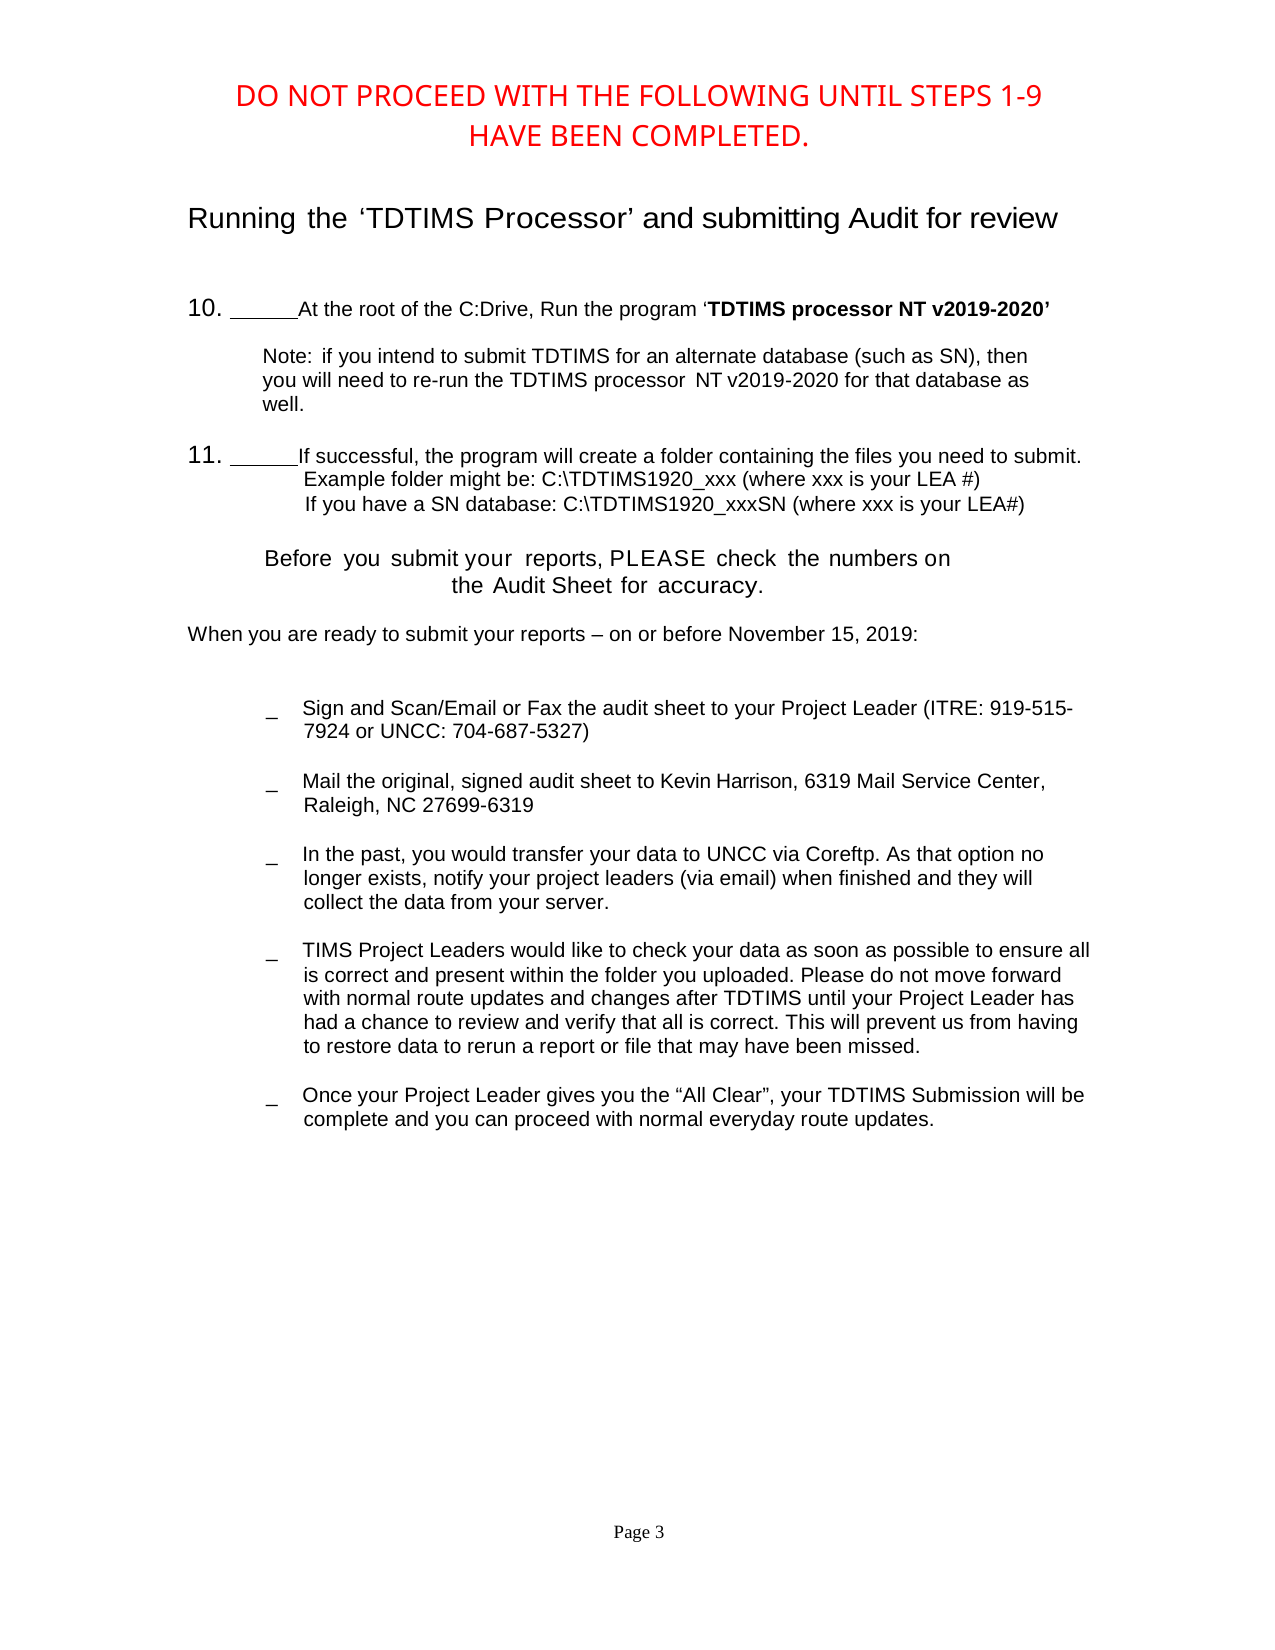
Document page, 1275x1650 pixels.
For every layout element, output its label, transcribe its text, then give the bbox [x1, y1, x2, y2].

text _ Sign and Scan/Email or Fax the audit sheet to your Project Leader (ITRE: 919-515- [266, 696, 1100, 719]
text 10. At the root of the C:Drive, Run the program ‘TDTIMS processor NT v2019-2020’ [187, 292, 1100, 321]
text HAVE BEEN COMPLETED. [451, 115, 826, 154]
text 7924 or UNCC: 704-687-5327) [303, 719, 1100, 743]
text Note: if you intend to submit TDTIMS for an alternate database (such as SN), then you will need to re-run the TDTIMS processor NT v2019-2020 for that database as well. [262, 344, 1041, 416]
text Example folder might be: C:\TDTIMS1920_xxx (where xxx is your LEA #) [301, 468, 983, 491]
text Before you submit your reports, PLEASE check the numbers on the Audit Sheet for accuracy. [256, 545, 959, 598]
text If you have a SN database: C:\TDTIMS1920_xxxSN (where xxx is your LEA#) [304, 491, 1100, 515]
text When you are ready to submit your reports – on or before November 15, 2019: [187, 622, 1100, 646]
text _ Once your Project Leader gives you the “All Clear”, your TDTIMS Submission will be complete and you can proceed with normal everyday route updates. [266, 1083, 1086, 1131]
text DO NOT PROCEED WITH THE FOLLOWING UNTIL STEPS 1-9 [212, 75, 1065, 115]
text _ Mail the original, signed audit sheet to Kevin Harrison, 6319 Mail Service Center, Raleigh, NC 27699-6319 [266, 769, 1052, 817]
text _ In the past, you would transfer your data to UNCC via Coreftp. As that option no longer exists, notify your project leaders (via email) when finished and they will collect the data from your server. [266, 843, 1087, 914]
text Running the ‘TDTIMS Processor’ and submitting Audit for review [187, 201, 1100, 235]
text Page 3 [609, 1521, 668, 1543]
text _ TIMS Project Leaders would like to check your data as soon as possible to ensure all is correct and present within the folder you uploaded. Please do not move forward with normal route updates and changes after TDTIMS until your Project Leader has had a chance to review and verify that all is correct. This will prevent us from having to restore data to rerun a report or file that may have been missed. [266, 939, 1092, 1058]
text 11. If successful, the program will create a folder containing the files you need to submit. [187, 440, 1100, 468]
